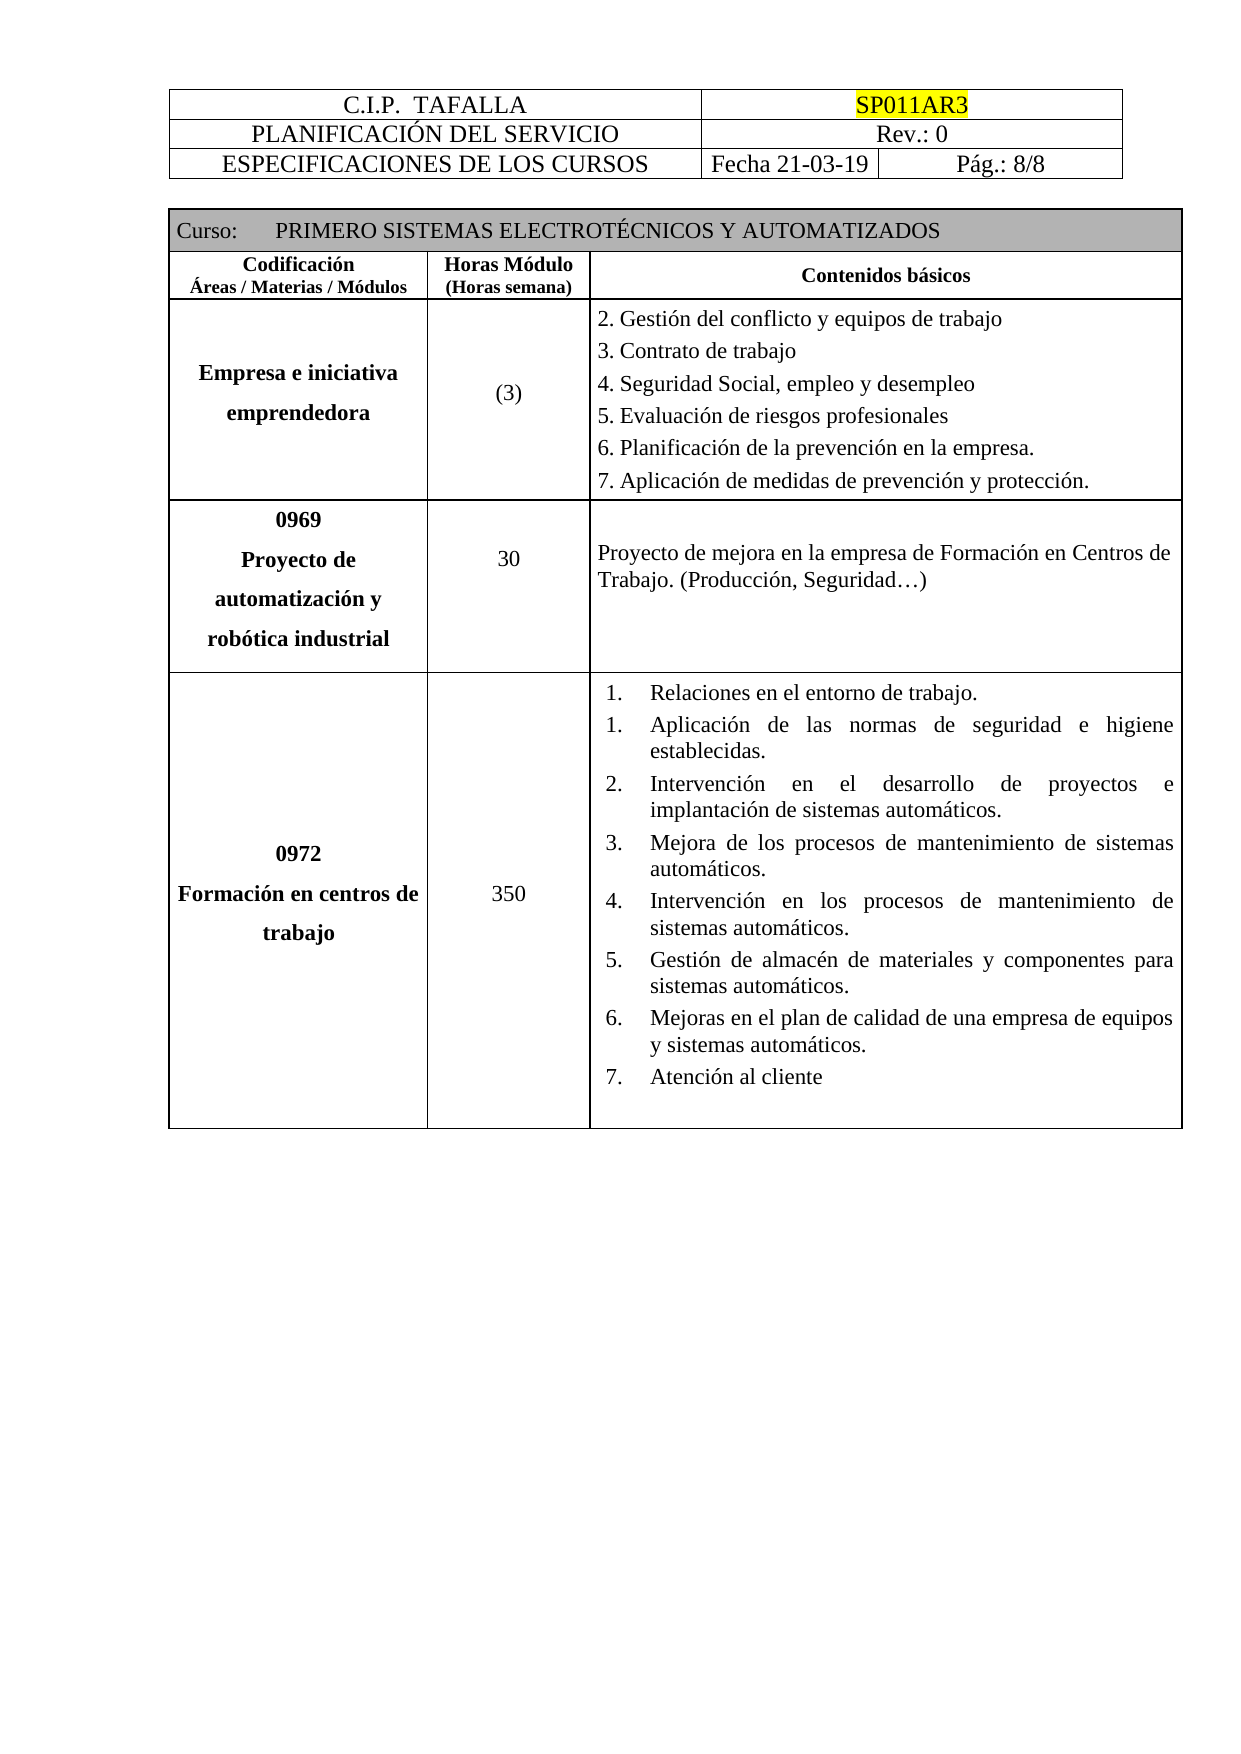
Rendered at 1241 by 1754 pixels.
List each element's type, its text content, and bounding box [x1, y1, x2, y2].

table_header PRIMERO SISTEMAS ELECTROTÉCNICOS Y AUTOMATIZADOS [268, 210, 1181, 251]
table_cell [591, 300, 1181, 499]
table_cell 350 [428, 673, 589, 1128]
table_cell 70 (3) [428, 300, 589, 499]
table_cell 0969 Proyecto de automatización y robótica industrial [170, 501, 427, 671]
table_cell Horas Módulo (Horas semana) [428, 252, 589, 298]
table_header Curso: [170, 210, 268, 251]
table_cell 0972 Formación en centros de trabajo [170, 673, 427, 1128]
table_cell Relaciones en el entorno de trabajo. Aplicación de las normas de seguridad e higiene establecidas. Intervención en el desarrollo de proyectos e implantación de sistemas automáticos. Mejora de los procesos de mantenimiento de sistemas automáticos. Intervención en los procesos de mantenimiento de sistemas automáticos. Gestión de almacén de materiales y componentes para sistemas automáticos. Mejoras en el plan de calidad de una empresa de equipos y sistemas automáticos. Atención al cliente [591, 673, 1181, 1128]
table_cell Contenidos básicos [591, 252, 1181, 298]
table_cell Proyecto de mejora en la empresa de Formación en Centros de Trabajo. (Producción, Seguridad…) [591, 501, 1181, 671]
table_cell Codificación Áreas / Materias / Módulos [170, 252, 427, 298]
table_cell 30 [428, 501, 589, 671]
table_cell 0971 Empresa e iniciativa emprendedora [170, 300, 427, 499]
